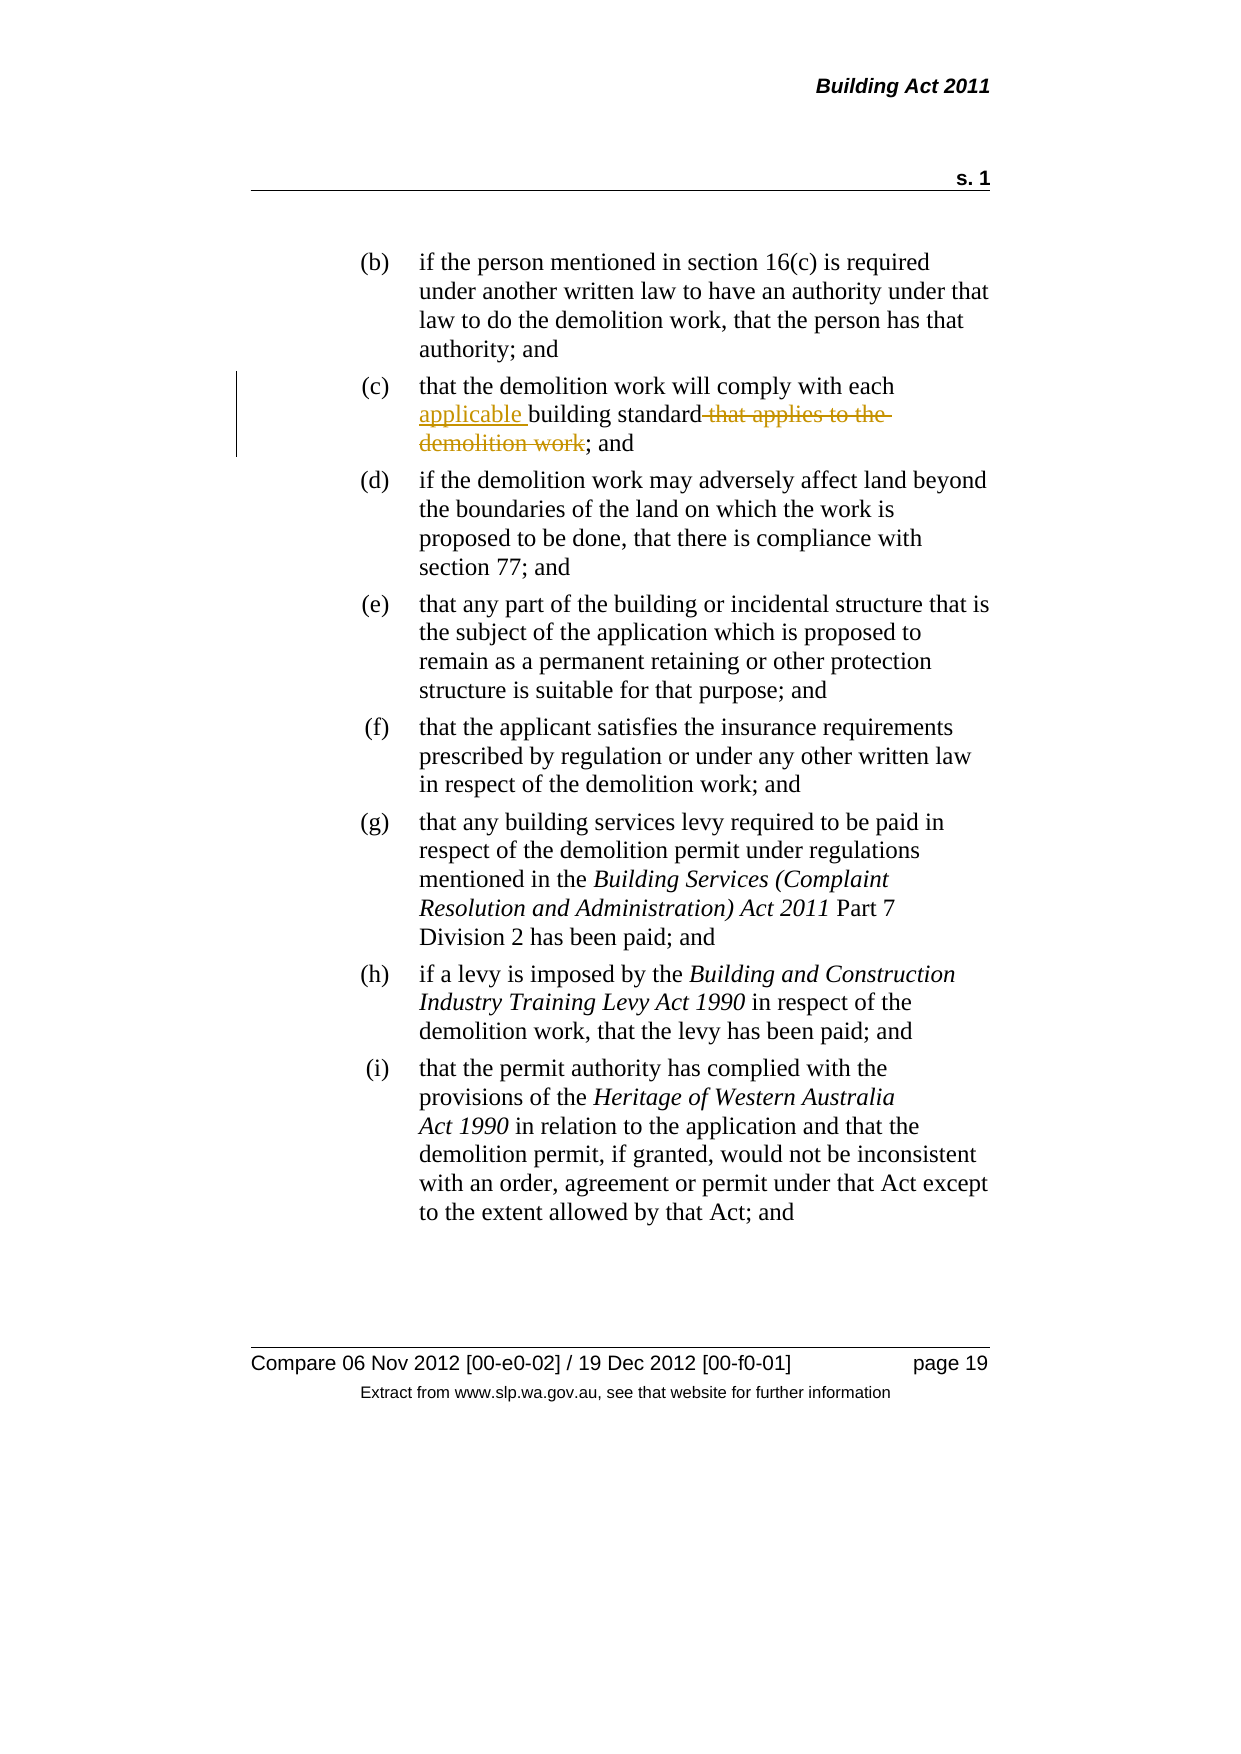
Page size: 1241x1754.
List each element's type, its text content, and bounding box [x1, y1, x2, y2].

text (e) that any part of the building or incidental structure that is the subject of the application which is proposed to remain as a permanent retaining or other protection structure is suitable for that purpose; and [251, 589, 990, 704]
text (b) if the person mentioned in section 16(c) is required under another written law to have an authority under that law to do the demolition work, that the person has that authority; and [251, 247, 990, 362]
text (i) that the permit authority has complied with the provisions of the Heritage of Western Australia Act 1990 in relation to the application and that the demolition permit, if granted, would not be inconsistent with an order, agreement or permit under that Act except to the extent allowed by that Act; and [251, 1053, 990, 1226]
text (d) if the demolition work may adversely affect land beyond the boundaries of the land on which the work is proposed to be done, that there is compliance with section 77; and [251, 465, 990, 580]
text (c) that the demolition work will comply with each building standard; and [251, 371, 990, 457]
text (h) if a levy is imposed by the Building and Construction Industry Training Levy Act 1990 in respect of the demolition work, that the levy has been paid; and [251, 959, 990, 1045]
text (g) that any building services levy required to be paid in respect of the demolition permit under regulations mentioned in the Building Services (Complaint Resolution and Administration) Act 2011 Part 7 Division 2 has been paid; and [251, 807, 990, 950]
text (f) that the applicant satisfies the insurance requirements prescribed by regulation or under any other written law in respect of the demolition work; and [251, 712, 990, 798]
